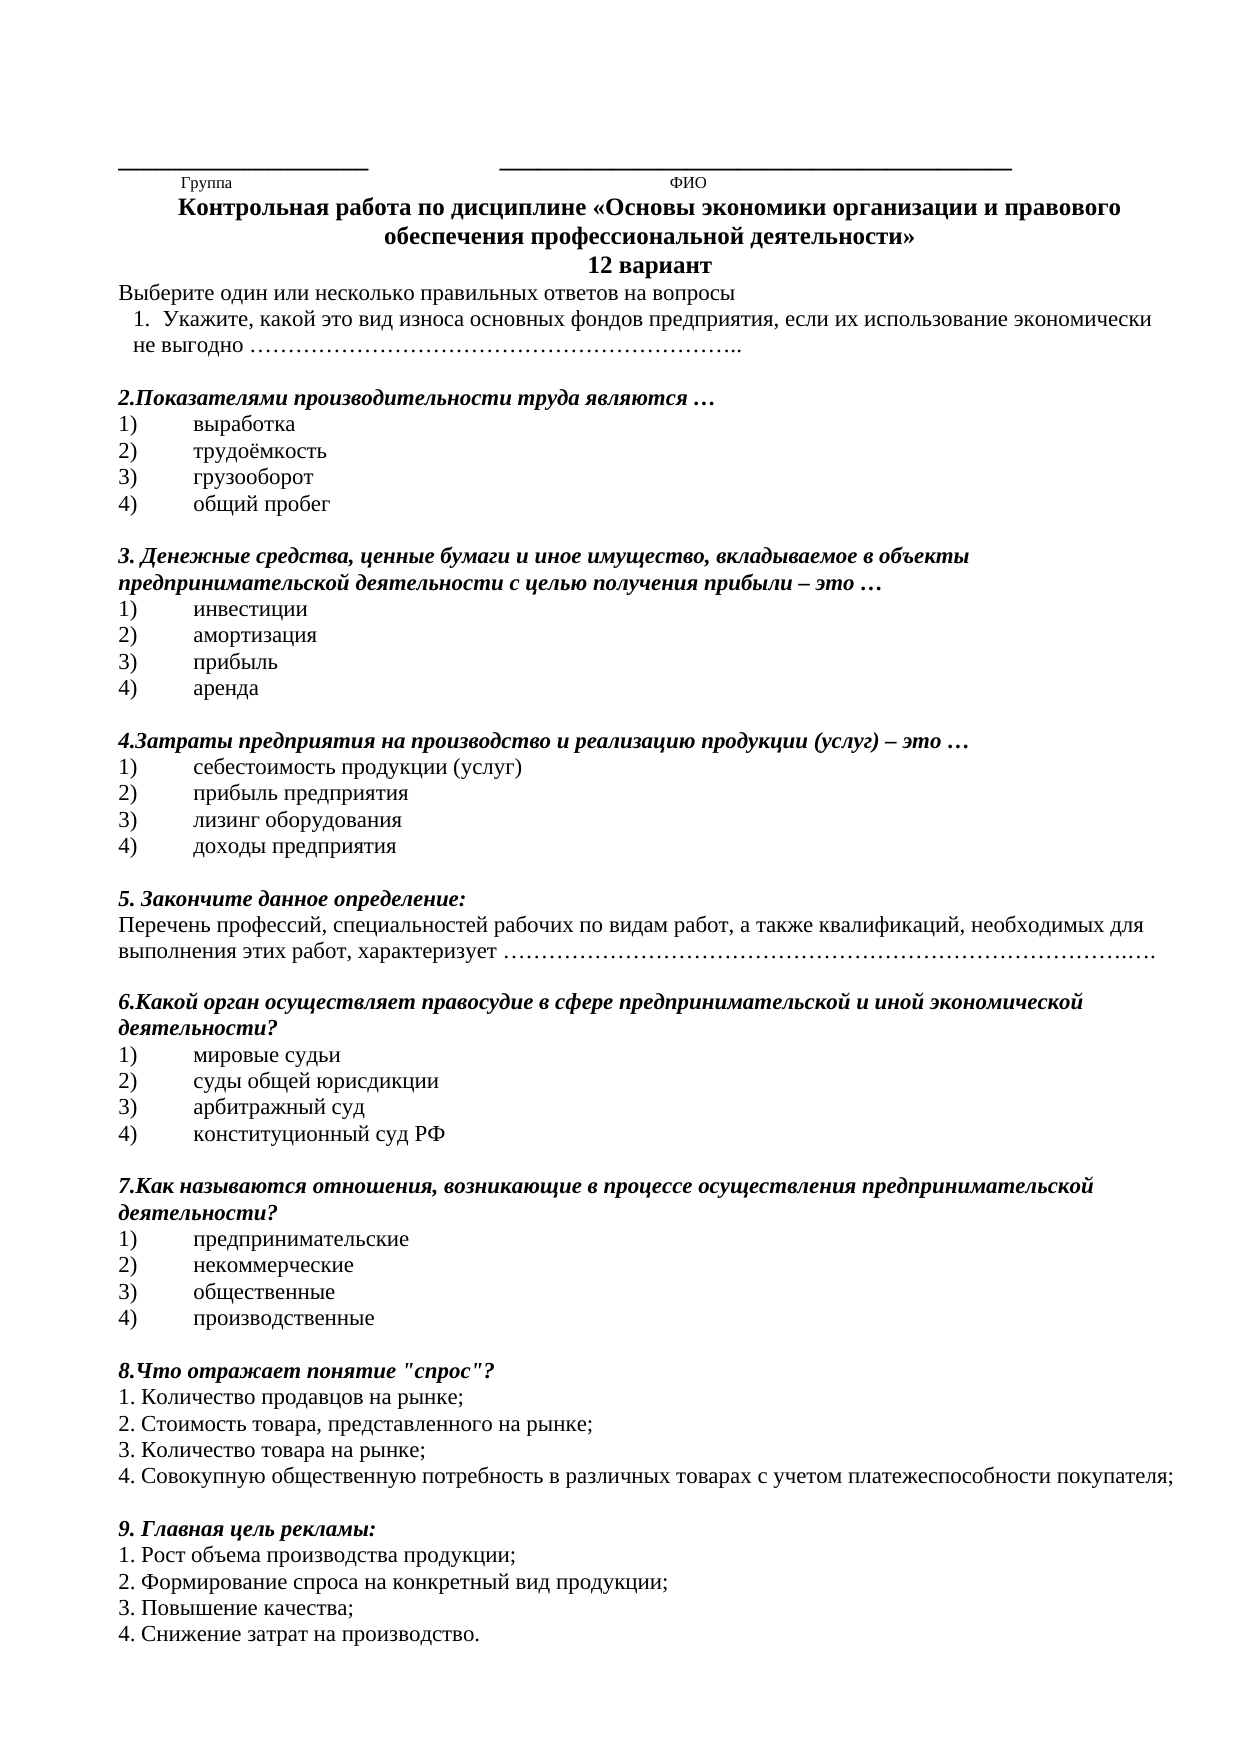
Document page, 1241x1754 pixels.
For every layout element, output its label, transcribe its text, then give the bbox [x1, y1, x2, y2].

text 2. Стоимость товара, представленного на рынке; [118, 1410, 1181, 1436]
text Перечень профессий, специальностей рабочих по видам работ, а также квалификаций, необходимых для выполнения этих работ, характеризует ……………………………………………………………………….…. [118, 911, 1181, 964]
text 1) инвестиции [118, 595, 1181, 621]
text 7.Как называются отношения, возникающие в процессе осуществления предпринимательской деятельности? [118, 1172, 1181, 1225]
text 1) мировые судьи [118, 1041, 1181, 1067]
text 3) прибыль [118, 648, 1181, 674]
text 3. Повышение качества; [118, 1594, 1181, 1621]
list Укажите, какой это вид износа основных фондов предприятия, если их использование экономически не выгодно ……………………………………………………….. [133, 305, 1181, 358]
text Выберите один или несколько правильных ответов на вопросы [118, 279, 1181, 305]
text 3) лизинг оборудования [118, 806, 1181, 832]
text 1) выработка [118, 411, 1181, 437]
text 2) трудоёмкость [118, 437, 1181, 463]
text 4. Снижение затрат на производство. [118, 1621, 1181, 1647]
title Контрольная работа по дисциплине «Основы экономики организации и правового обеспечения профессиональной деятельности» [118, 192, 1181, 250]
text 4) производственные [118, 1304, 1181, 1331]
text 3) общественные [118, 1278, 1181, 1304]
text 2) прибыль предприятия [118, 779, 1181, 806]
text 4) аренда [118, 674, 1181, 700]
text 1. Количество продавцов на рынке; [118, 1383, 1181, 1410]
text 4) доходы предприятия [118, 832, 1181, 858]
text 3. Количество товара на рынке; [118, 1436, 1181, 1462]
title ____________________ _________________________________________ [118, 144, 1181, 173]
text 1) себестоимость продукции (услуг) [118, 753, 1181, 779]
text 3) грузооборот [118, 463, 1181, 489]
text 4. Совокупную общественную потребность в различных товарах с учетом платежеспособности покупателя; [118, 1462, 1181, 1489]
title 12 вариант [118, 250, 1181, 279]
text 2) некоммерческие [118, 1252, 1181, 1278]
text 4) общий пробег [118, 489, 1181, 516]
text 1) предпринимательские [118, 1225, 1181, 1252]
title Группа ФИО [118, 173, 1181, 192]
text 3) арбитражный суд [118, 1093, 1181, 1120]
text 3. Денежные средства, ценные бумаги и иное имущество, вкладываемое в объекты предпринимательской деятельности с целью получения прибыли – это … [118, 542, 1181, 595]
text 1. Рост объема производства продукции; [118, 1541, 1181, 1568]
text 8.Что отражает понятие "спрос"? [118, 1357, 1181, 1383]
text 2. Формирование спроса на конкретный вид продукции; [118, 1568, 1181, 1594]
text 2) суды общей юрисдикции [118, 1067, 1181, 1093]
text 4.Затраты предприятия на производство и реализацию продукции (услуг) – это … [118, 727, 1181, 753]
text 2) амортизация [118, 621, 1181, 648]
text 2.Показателями производительности труда являются … [118, 384, 1181, 411]
text 4) конституционный суд РФ [118, 1120, 1181, 1146]
text 5. Закончите данное определение: [118, 885, 1181, 911]
text 9. Главная цель рекламы: [118, 1515, 1181, 1541]
text 6.Какой орган осуществляет правосудие в сфере предпринимательской и иной экономической деятельности? [118, 988, 1181, 1041]
